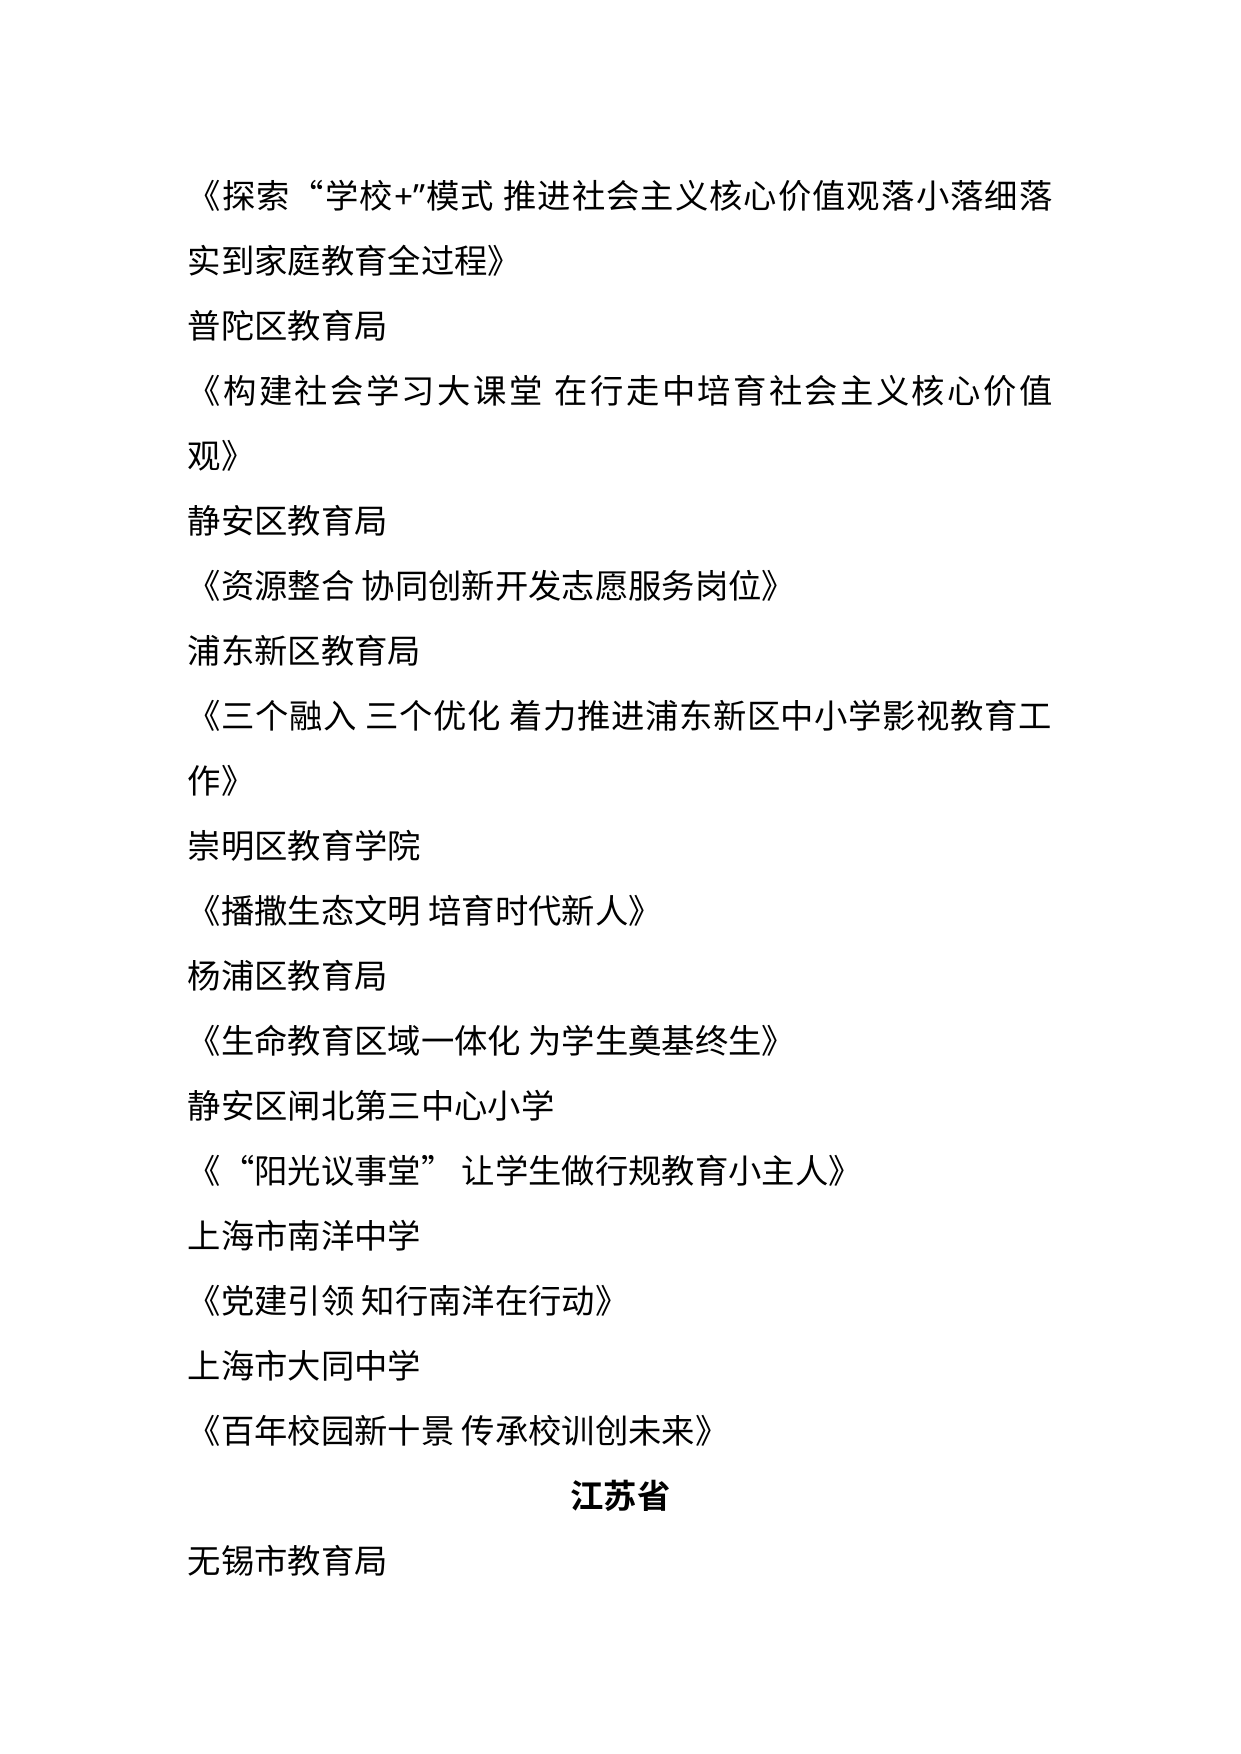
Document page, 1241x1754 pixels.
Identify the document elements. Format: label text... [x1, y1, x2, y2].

text 杨浦区教育局 [187, 942, 1053, 1007]
text 《党建引领 知行南洋在行动》 [187, 1267, 1053, 1332]
text 《“阳光议事堂” 让学生做行规教育小主人》 [187, 1137, 1053, 1202]
text 《播撒生态文明 培育时代新人》 [187, 877, 1053, 942]
text 上海市南洋中学 [187, 1202, 1053, 1267]
text 静安区闸北第三中心小学 [187, 1072, 1053, 1137]
text 《三个融入 三个优化 着力推进浦东新区中小学影视教育工作》 [187, 682, 1053, 812]
text 江苏省 [187, 1462, 1053, 1527]
text 静安区教育局 [187, 487, 1053, 552]
text 上海市大同中学 [187, 1332, 1053, 1397]
text 《探索“学校+”模式 推进社会主义核心价值观落小落细落实到家庭教育全过程》 [187, 162, 1053, 292]
text 《构建社会学习大课堂 在行走中培育社会主义核心价值观》 [187, 357, 1053, 487]
text 《生命教育区域一体化 为学生奠基终生》 [187, 1007, 1053, 1072]
text 无锡市教育局 [187, 1527, 1053, 1592]
text 《百年校园新十景 传承校训创未来》 [187, 1397, 1053, 1462]
text 普陀区教育局 [187, 292, 1053, 357]
text 《资源整合 协同创新开发志愿服务岗位》 [187, 552, 1053, 617]
text 浦东新区教育局 [187, 617, 1053, 682]
text 崇明区教育学院 [187, 812, 1053, 877]
